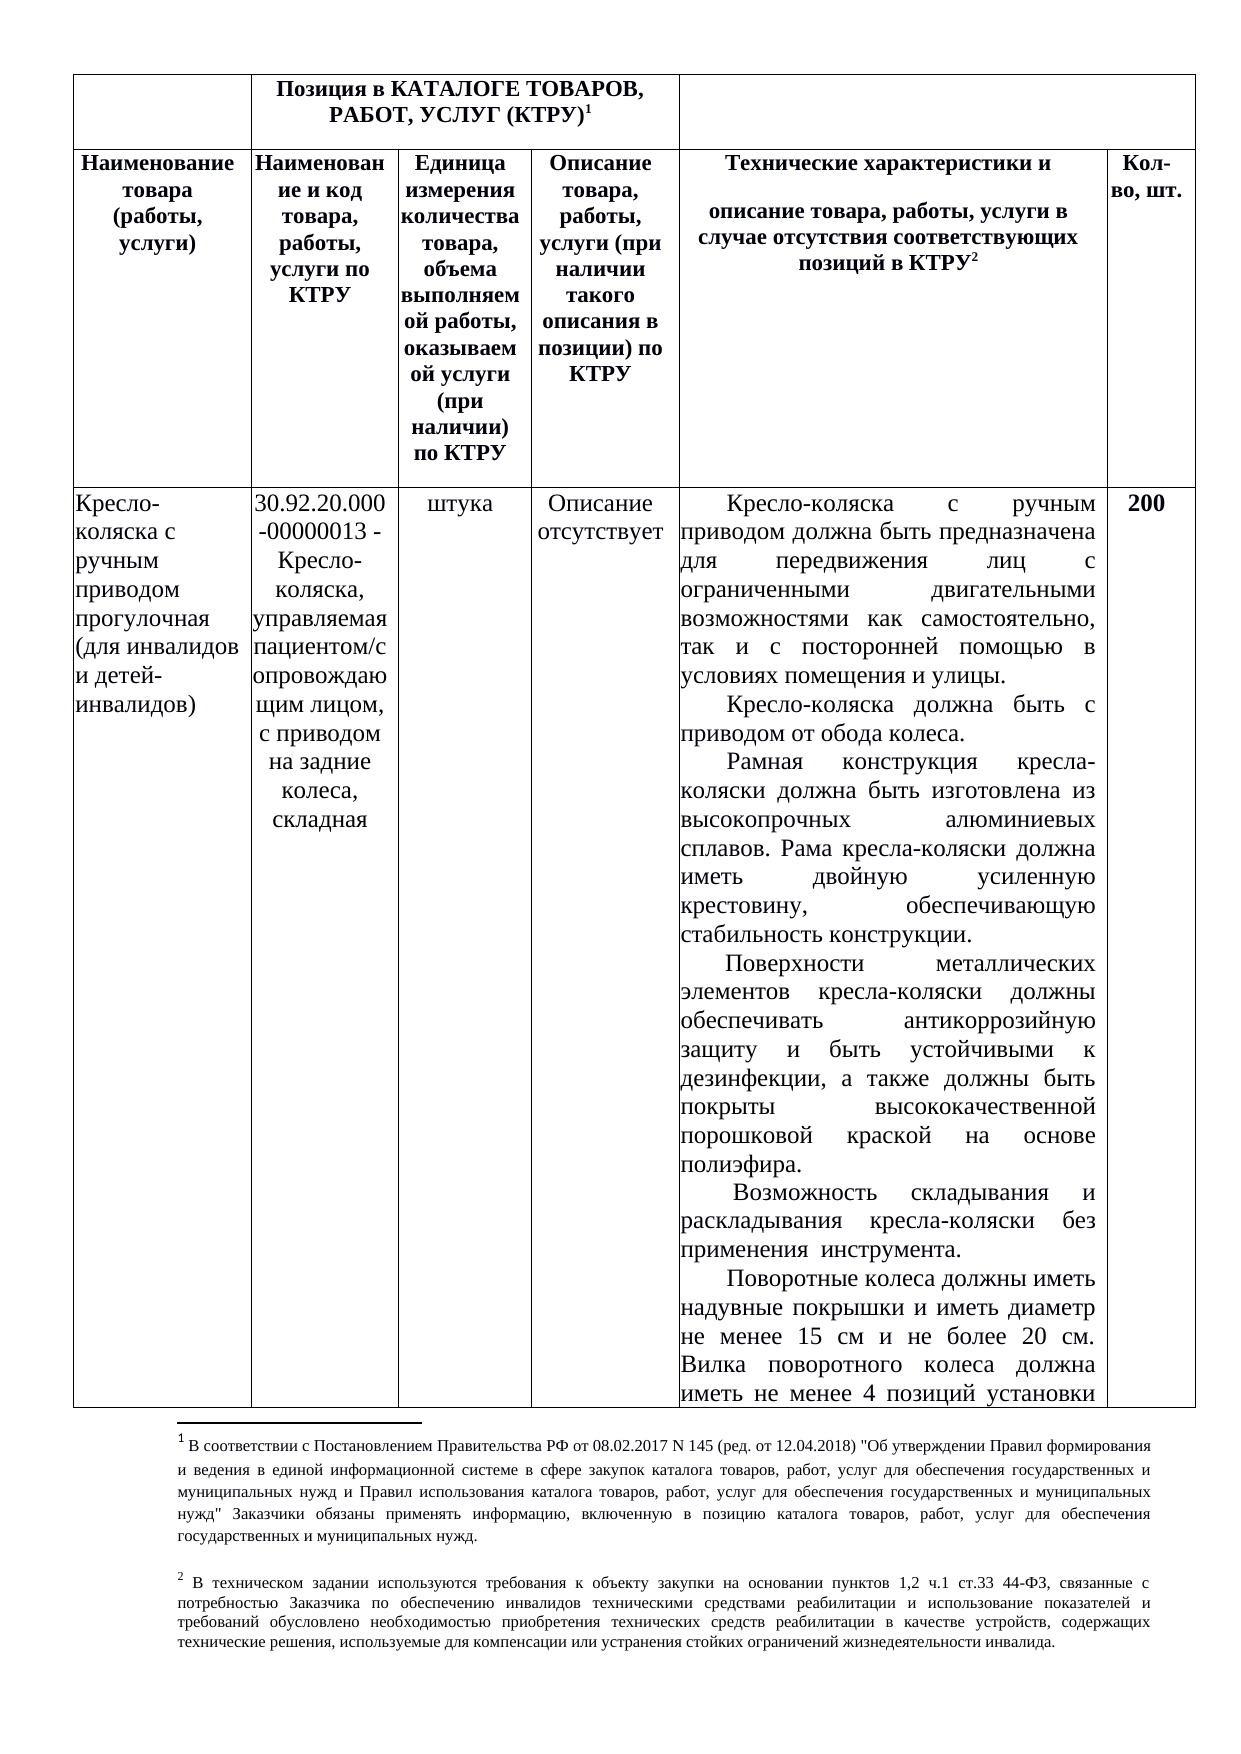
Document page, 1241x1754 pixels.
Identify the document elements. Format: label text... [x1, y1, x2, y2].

table_cell Наименование товара (работы, услуги) [74, 150, 251, 487]
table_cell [252, 488, 398, 1407]
table_header [74, 75, 251, 148]
table_header [680, 75, 1195, 148]
table_header Позиция в КАТАЛОГЕ ТОВАРОВ, РАБОТ, УСЛУГ (КТРУ) [252, 75, 679, 148]
table_cell 200 [1108, 488, 1195, 1407]
table_cell Единица измерения количества товара, объема выполняемой работы, оказываемой услуги (при наличии) по КТРУ [399, 150, 531, 487]
table_cell Описание товара, работы, услуги (при наличии такого описания в позиции) по КТРУ [532, 150, 679, 487]
table_cell штука [399, 488, 531, 1407]
table_cell Наименование и код товара, работы, услуги по КТРУ [252, 150, 398, 487]
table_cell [532, 488, 679, 1407]
table_cell Кол-во, шт. [1108, 150, 1195, 487]
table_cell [74, 488, 251, 1407]
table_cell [680, 488, 1107, 1407]
table_cell Технические характеристики и описание товара, работы, услуги в случае отсутствия соответствующих позиций в КТРУ [680, 150, 1107, 487]
